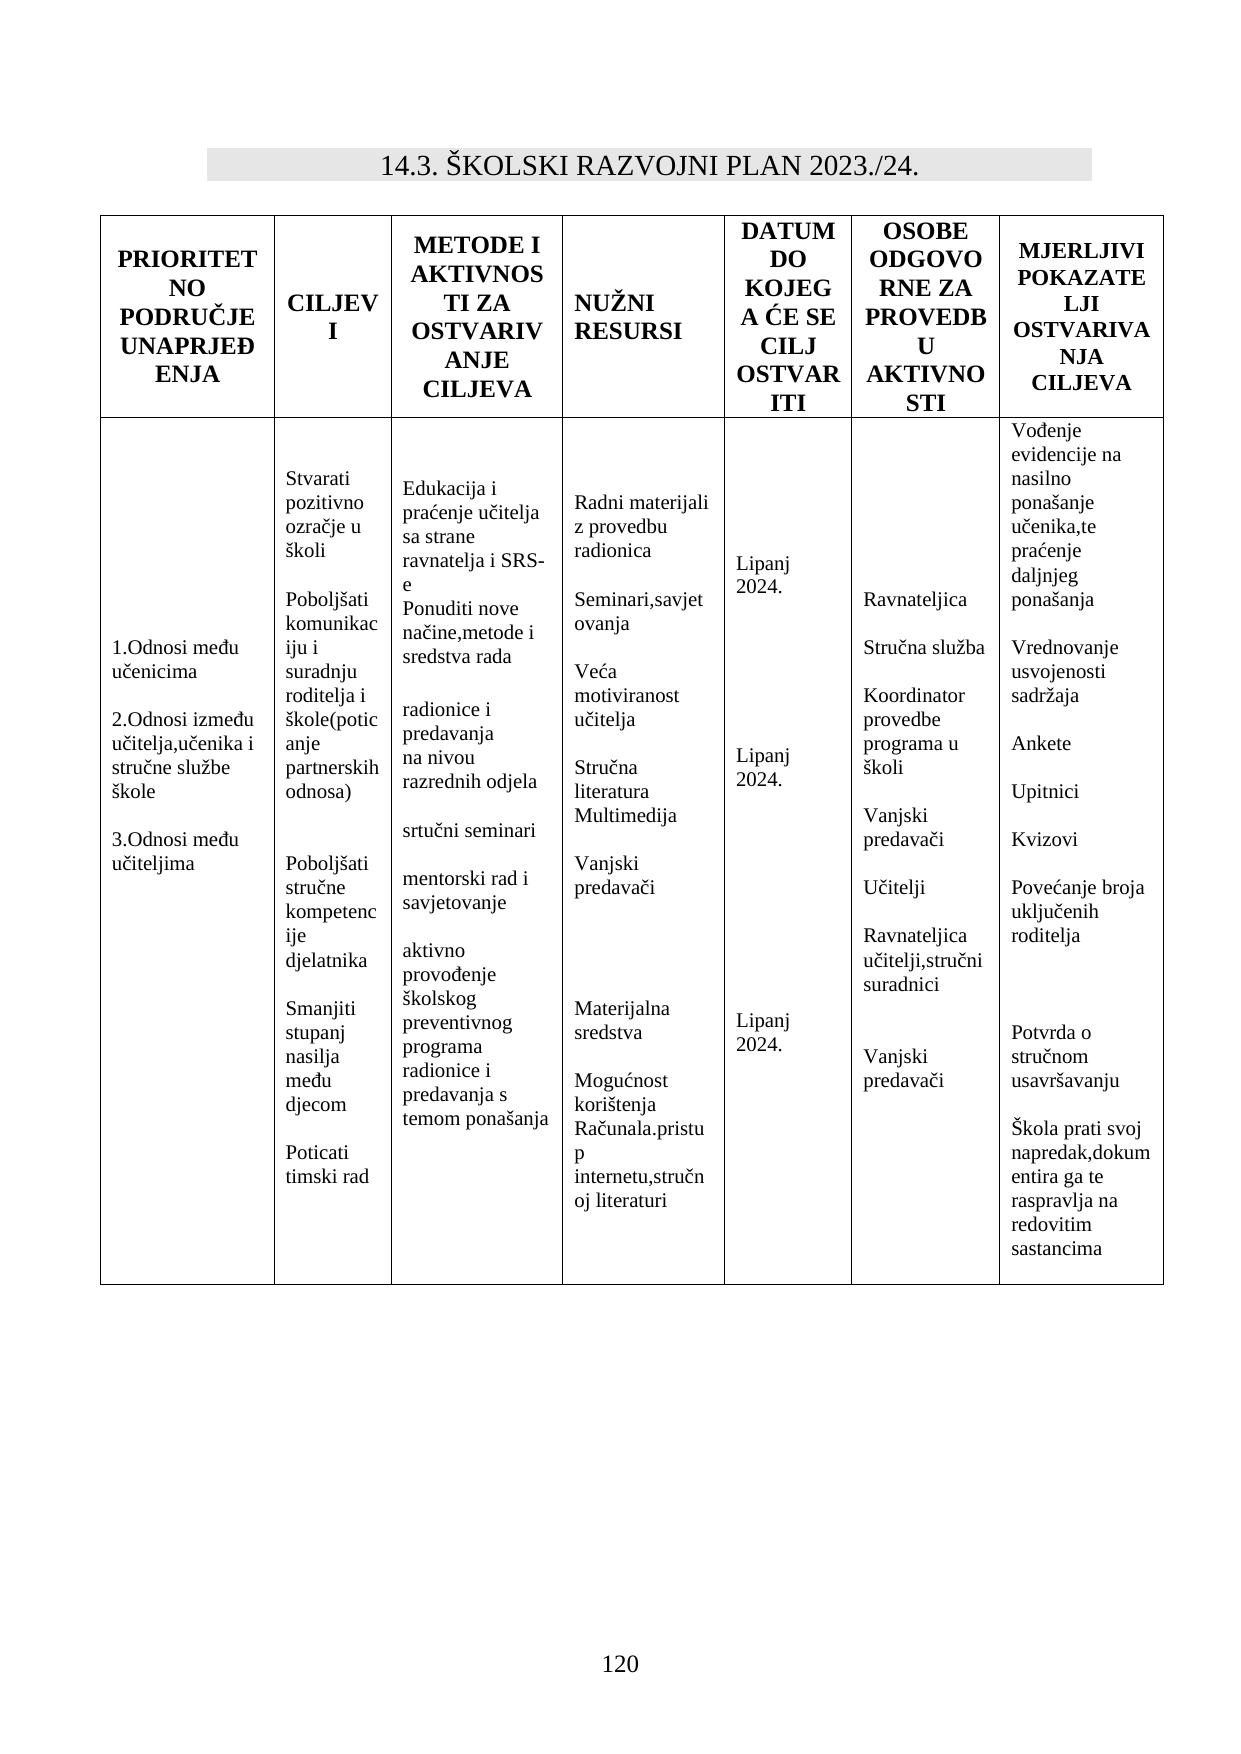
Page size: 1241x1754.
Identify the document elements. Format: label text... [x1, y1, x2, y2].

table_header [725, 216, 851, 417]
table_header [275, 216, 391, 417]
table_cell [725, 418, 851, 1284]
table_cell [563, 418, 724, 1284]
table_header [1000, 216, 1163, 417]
text 14.3. ŠKOLSKI RAZVOJNI PLAN 2023./24. [207, 148, 1092, 181]
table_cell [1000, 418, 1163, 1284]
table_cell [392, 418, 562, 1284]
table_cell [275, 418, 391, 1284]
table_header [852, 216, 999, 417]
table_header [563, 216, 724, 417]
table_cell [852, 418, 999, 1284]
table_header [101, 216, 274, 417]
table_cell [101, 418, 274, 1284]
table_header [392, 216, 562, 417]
